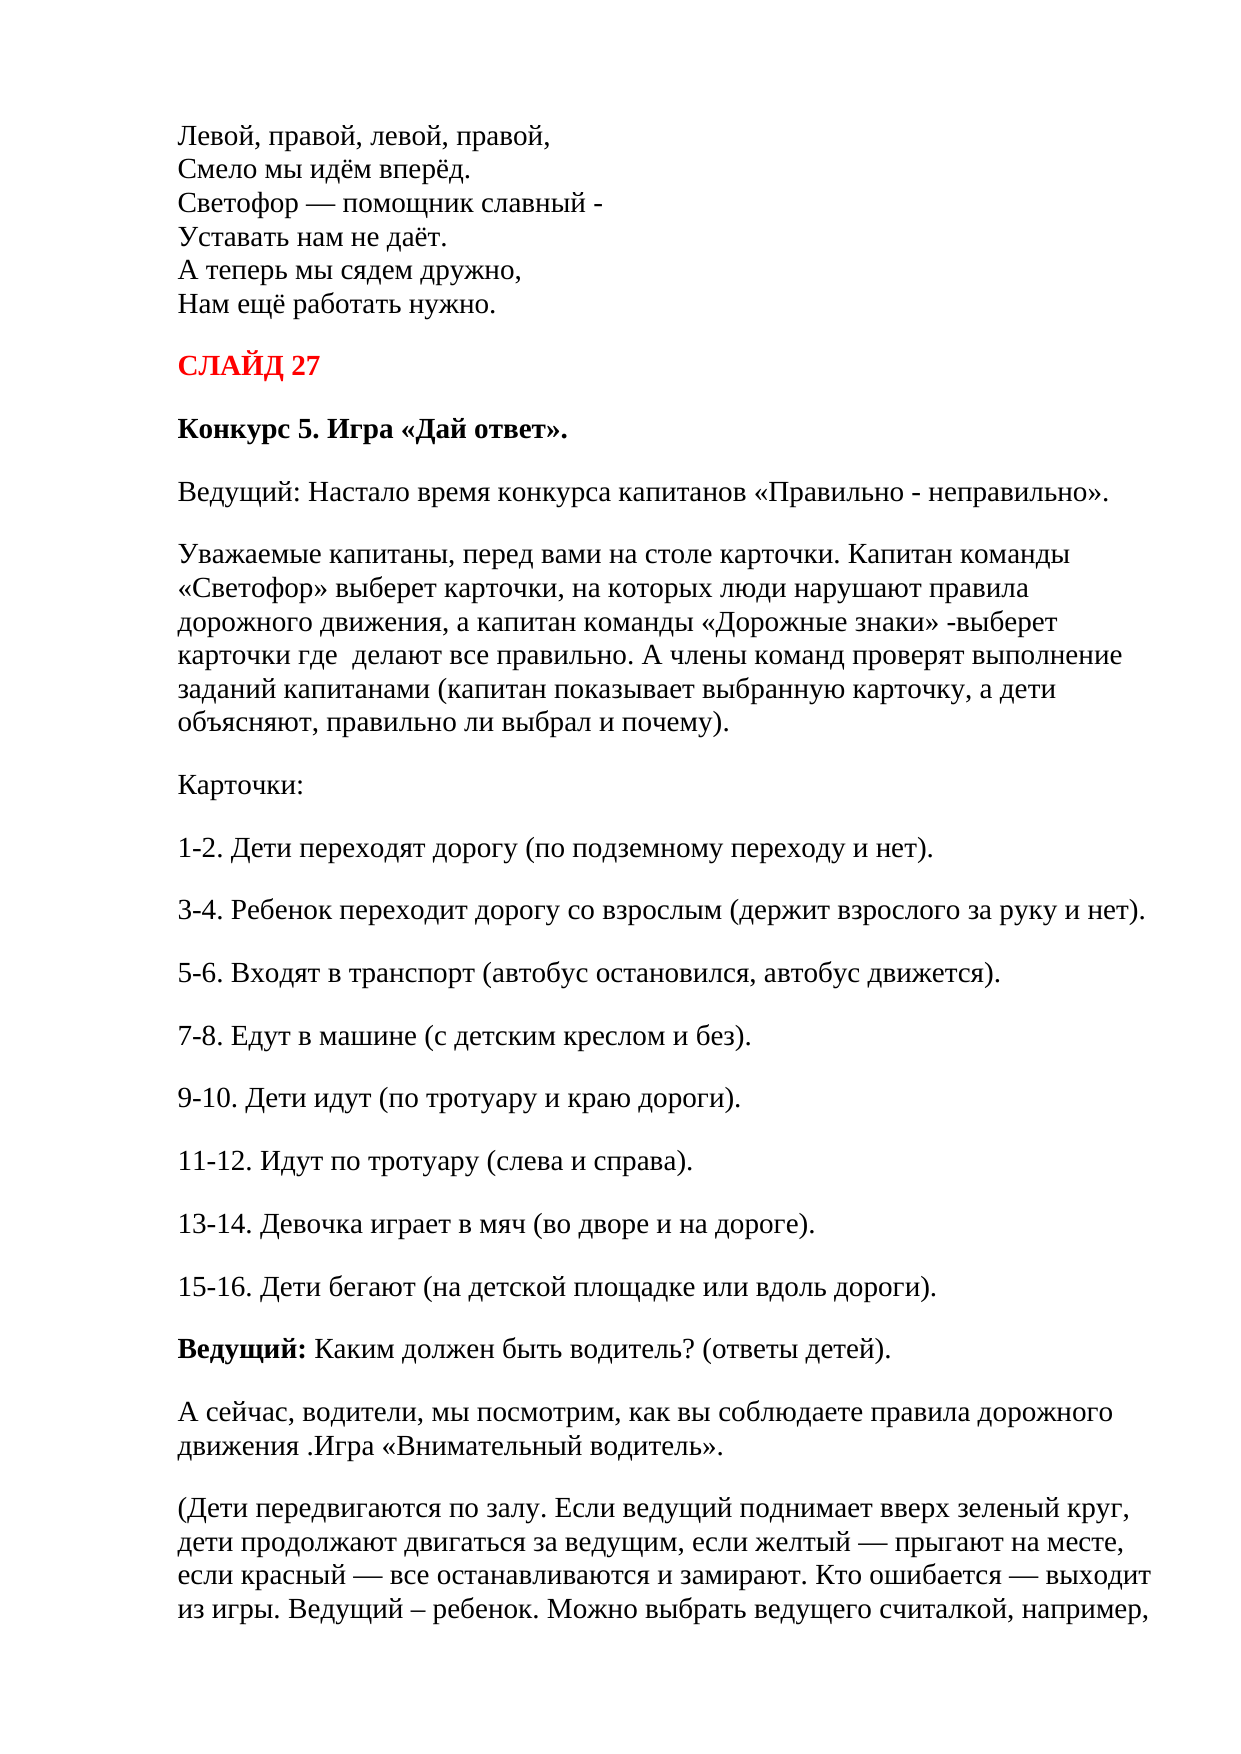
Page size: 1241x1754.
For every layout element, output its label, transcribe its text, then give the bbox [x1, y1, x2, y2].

text 15-16. Дети бегают (на детской площадке или вдоль дороги). [177, 1269, 1152, 1302]
text 13-14. Девочка играет в мяч (во дворе и на дороге). [177, 1206, 1152, 1239]
text А сейчас, водители, мы посмотрим, как вы соблюдаете правила дорожного движения .Игра «Внимательный водитель». [177, 1394, 1152, 1461]
text Уставать нам не даёт. [177, 219, 1152, 252]
text 5-6. Входят в транспорт (автобус остановился, автобус движется). [177, 955, 1152, 989]
text Светофор — помощник славный - [177, 185, 1152, 219]
text 9-10. Дети идут (по тротуару и краю дороги). [177, 1081, 1152, 1114]
text Ведущий: Настало время конкурса капитанов «Правильно - неправильно». [177, 474, 1152, 507]
text Левой, правой, левой, правой, [177, 118, 1152, 152]
text Смело мы идём вперёд. [177, 152, 1152, 185]
text СЛАЙД 27 [177, 348, 1152, 382]
text 3-4. Ребенок переходит дорогу со взрослым (держит взрослого за руку и нет). [177, 892, 1152, 926]
text Конкурс 5. Игра «Дай ответ». [177, 411, 1152, 445]
text 7-8. Едут в машине (с детским креслом и без). [177, 1018, 1152, 1051]
text (Дети передвигаются по залу. Если ведущий поднимает вверх зеленый круг, дети продолжают двигаться за ведущим, если желтый — прыгают на месте, если красный — все останавливаются и замирают. Кто ошибается — выходит из игры. Ведущий – ребенок. Можно выбрать ведущего считалкой, например, [177, 1490, 1152, 1624]
text Уважаемые капитаны, перед вами на столе карточки. Капитан команды «Светофор» выберет карточки, на которых люди нарушают правила дорожного движения, а капитан команды «Дорожные знаки» -выберет карточки где делают все правильно. А члены команд проверят выполнение заданий капитанами (капитан показывает выбранную карточку, а дети объясняют, правильно ли выбрал и почему). [177, 537, 1152, 738]
text Ведущий: Каким должен быть водитель? (ответы детей). [177, 1331, 1152, 1365]
text А теперь мы сядем дружно, [177, 252, 1152, 286]
text 1-2. Дети переходят дорогу (по подземному переходу и нет). [177, 830, 1152, 863]
text 11-12. Идут по тротуару (слева и справа). [177, 1143, 1152, 1177]
text Карточки: [177, 767, 1152, 801]
text Нам ещё работать нужно. [177, 286, 1152, 319]
